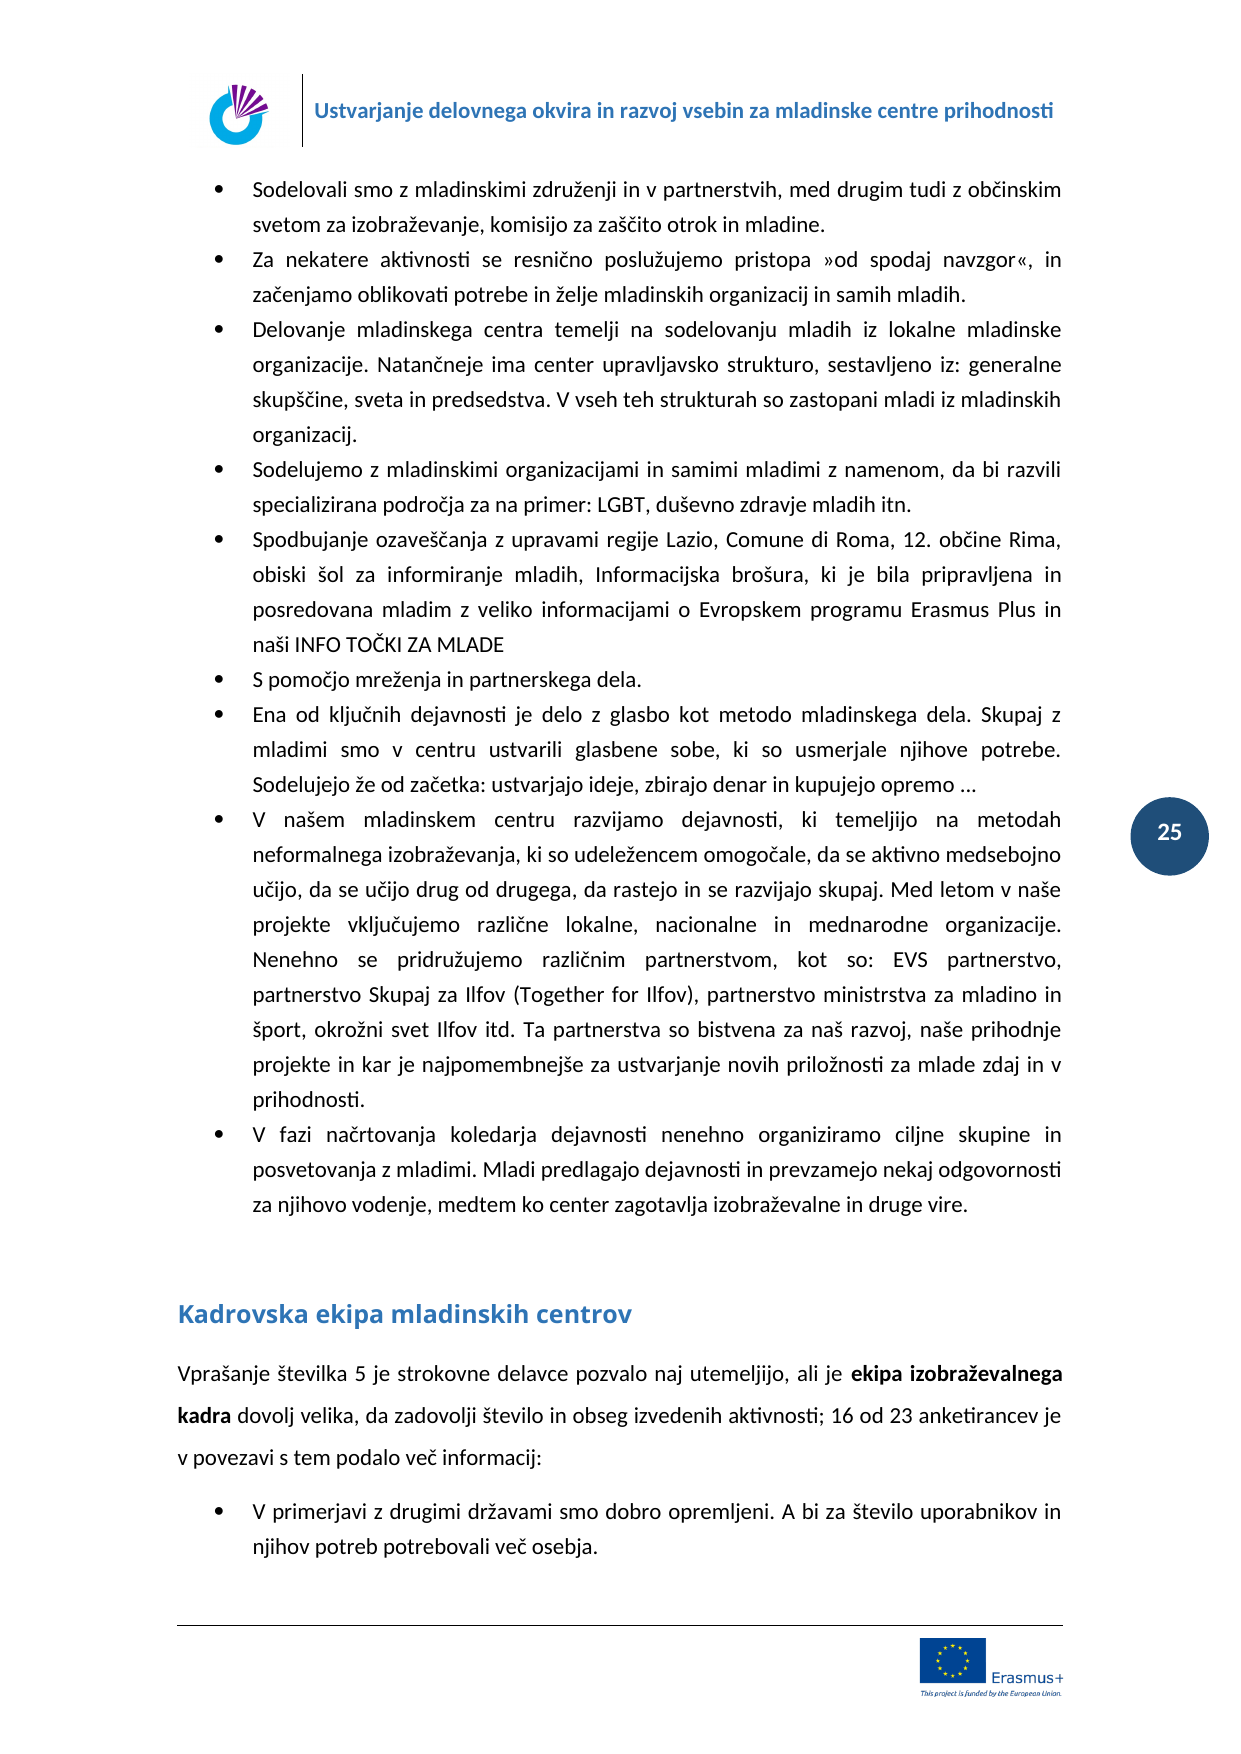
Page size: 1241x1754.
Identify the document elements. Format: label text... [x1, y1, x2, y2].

subtitle Kadrovska ekipa mladinskih centrov [177, 1297, 1063, 1331]
list Ena od ključnih dejavnosti je delo z glasbo kot metodo mladinskega dela. Skupaj z mladimi smo v centru ustvarili glasbene sobe, ki so usmerjale njihove potrebe. Sodelujejo že od začetka: ustvarjajo ideje, zbirajo denar in kupujejo opremo ... [215, 700, 1063, 798]
list Delovanje mladinskega centra temelji na sodelovanju mladih iz lokalne mladinske organizacije. Natančneje ima center upravljavsko strukturo, sestavljeno iz: generalne skupščine, sveta in predsedstva. V vseh teh strukturah so zastopani mladi iz mladinskih organizacij. [215, 315, 1063, 448]
list Za nekatere aktivnosti se resnično poslužujemo pristopa »od spodaj navzgor«, in začenjamo oblikovati potrebe in želje mladinskih organizacij in samih mladih. [215, 245, 1063, 308]
list Spodbujanje ozaveščanja z upravami regije Lazio, Comune di Roma, 12. občine Rima, obiski šol za informiranje mladih, Informacijska brošura, ki je bila pripravljena in posredovana mladim z veliko informacijami o Evropskem programu Erasmus Plus in naši INFO TOČKI ZA MLADE [215, 525, 1063, 658]
picture [919, 1638, 1064, 1697]
list S pomočjo mreženja in partnerskega dela. [215, 665, 1063, 693]
text Vprašanje številka 5 je strokovne delavce pozvalo naj utemeljijo, ali je ekipa izobraževalnega kadra dovolj velika, da zadovolji število in obseg izvedenih aktivnosti; 16 od 23 anketirancev je v povezavi s tem podalo več informacij: [177, 1359, 1063, 1471]
picture [188, 73, 291, 148]
list V našem mladinskem centru razvijamo dejavnosti, ki temeljijo na metodah neformalnega izobraževanja, ki so udeležencem omogočale, da se aktivno medsebojno učijo, da se učijo drug od drugega, da rastejo in se razvijajo skupaj. Med letom v naše projekte vključujemo različne lokalne, nacionalne in mednarodne organizacije. Nenehno se pridružujemo različnim partnerstvom, kot so: EVS partnerstvo, partnerstvo Skupaj za Ilfov (Together for Ilfov), partnerstvo ministrstva za mladino in šport, okrožni svet Ilfov itd. Ta partnerstva so bistvena za naš razvoj, naše prihodnje projekte in kar je najpomembnejše za ustvarjanje novih priložnosti za mlade zdaj in v prihodnosti. [215, 805, 1063, 1113]
list V primerjavi z drugimi državami smo dobro opremljeni. A bi za število uporabnikov in njihov potreb potrebovali več osebja. [215, 1497, 1063, 1560]
list V fazi načrtovanja koledarja dejavnosti nenehno organiziramo ciljne skupine in posvetovanja z mladimi. Mladi predlagajo dejavnosti in prevzamejo nekaj odgovornosti za njihovo vodenje, medtem ko center zagotavlja izobraževalne in druge vire. [215, 1120, 1063, 1218]
list Sodelujemo z mladinskimi organizacijami in samimi mladimi z namenom, da bi razvili specializirana področja za na primer: LGBT, duševno zdravje mladih itn. [215, 455, 1063, 518]
list Sodelovali smo z mladinskimi združenji in v partnerstvih, med drugim tudi z občinskim svetom za izobraževanje, komisijo za zaščito otrok in mladine. [215, 175, 1063, 238]
